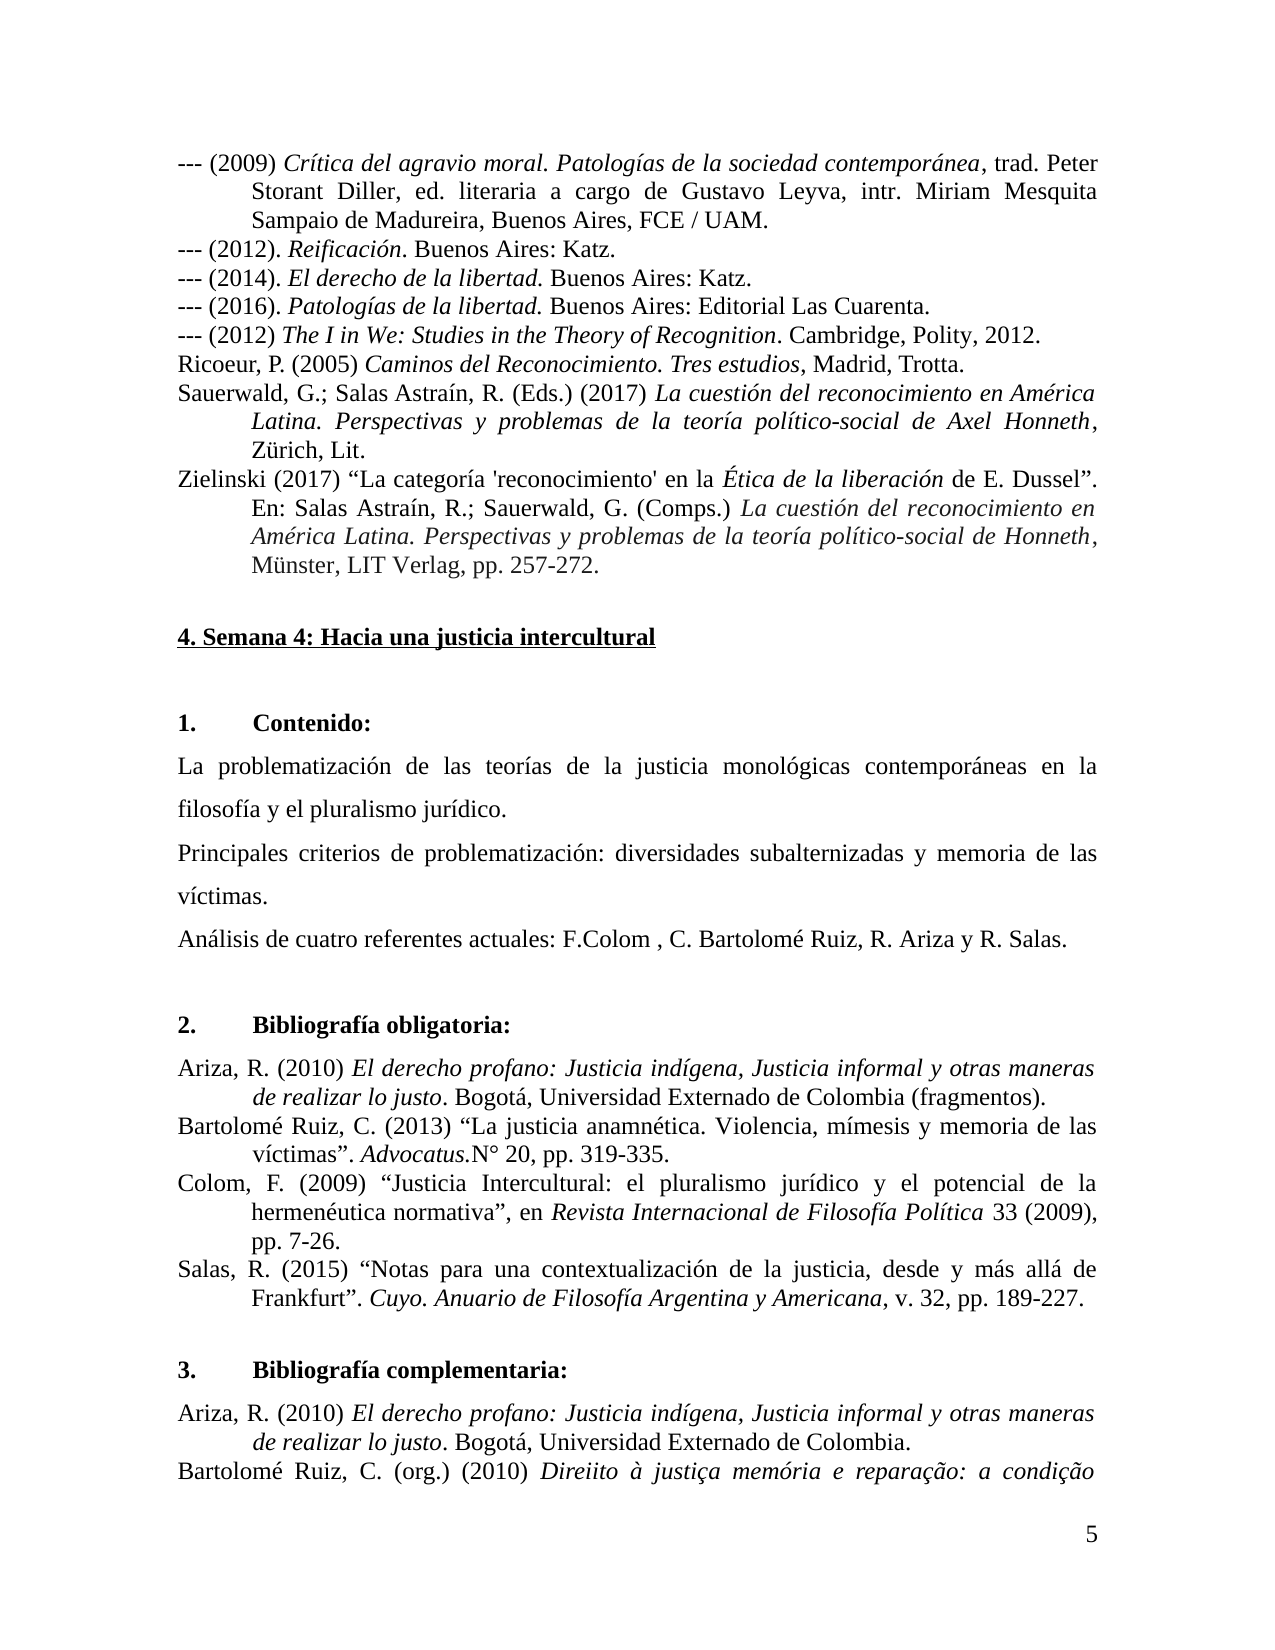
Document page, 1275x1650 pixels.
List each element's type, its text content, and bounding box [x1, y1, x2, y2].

text Análisis de cuatro referentes actuales: F.Colom , C. Bartolomé Ruiz, R. Ariza y R. Salas. [177, 924, 1098, 953]
text Ariza, R. (2010) El derecho profano: Justicia indígena, Justicia informal y otras maneras de realizar lo justo. Bogotá, Universidad Externado de Colombia. [177, 1398, 1098, 1456]
text --- (2012). Reificación. Buenos Aires: Katz. [177, 234, 1098, 263]
list Contenido: [177, 708, 1098, 737]
list Bibliografía obligatoria: [177, 1010, 1098, 1039]
text --- (2009) Crítica del agravio moral. Patologías de la sociedad contemporánea, trad. Peter Storant Diller, ed. literaria a cargo de Gustavo Leyva, intr. Miriam Mesquita Sampaio de Madureira, Buenos Aires, FCE / UAM. [177, 148, 1098, 234]
text Salas, R. (2015) “Notas para una contextualización de la justicia, desde y más allá de Frankfurt”. Cuyo. Anuario de Filosofía Argentina y Americana, v. 32, pp. 189-227. [177, 1254, 1098, 1312]
text Ariza, R. (2010) El derecho profano: Justicia indígena, Justicia informal y otras maneras de realizar lo justo. Bogotá, Universidad Externado de Colombia (fragmentos). [177, 1053, 1098, 1111]
text --- (2012) The I in We: Studies in the Theory of Recognition. Cambridge, Polity, 2012. [177, 320, 1098, 349]
text Principales criterios de problematización: diversidades subalternizadas y memoria de las víctimas. [177, 838, 1098, 909]
text Colom, F. (2009) “Justicia Intercultural: el pluralismo jurídico y el potencial de la hermenéutica normativa”, en Revista Internacional de Filosofía Política 33 (2009), pp. 7-26. [177, 1168, 1098, 1254]
text La problematización de las teorías de la justicia monológicas contemporáneas en la filosofía y el pluralismo jurídico. [177, 751, 1098, 823]
text Ricoeur, P. (2005) Caminos del Reconocimiento. Tres estudios, Madrid, Trotta. [177, 349, 1098, 378]
list Bibliografía complementaria: [177, 1355, 1098, 1384]
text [177, 1456, 1098, 1484]
text Bartolomé Ruiz, C. (2013) “La justicia anamnética. Violencia, mímesis y memoria de las víctimas”. Advocatus.N° 20, pp. 319-335. [177, 1111, 1098, 1168]
text Zielinski (2017) “La categoría 'reconocimiento' en la Ética de la liberación de E. Dussel”. En: Salas Astraín, R.; Sauerwald, G. (Comps.) La cuestión del reconocimiento en América Latina. Perspectivas y problemas de la teoría político-social de Honneth, Münster, LIT Verlag, pp. 257-272. [177, 464, 1098, 579]
text 4. Semana 4: Hacia una justicia intercultural [177, 622, 1098, 651]
text Sauerwald, G.; Salas Astraín, R. (Eds.) (2017) La cuestión del reconocimiento en América Latina. Perspectivas y problemas de la teoría político-social de Axel Honneth, Zürich, Lit. [177, 378, 1098, 464]
text --- (2016). Patologías de la libertad. Buenos Aires: Editorial Las Cuarenta. [177, 291, 1098, 320]
text --- (2014). El derecho de la libertad. Buenos Aires: Katz. [177, 263, 1098, 291]
